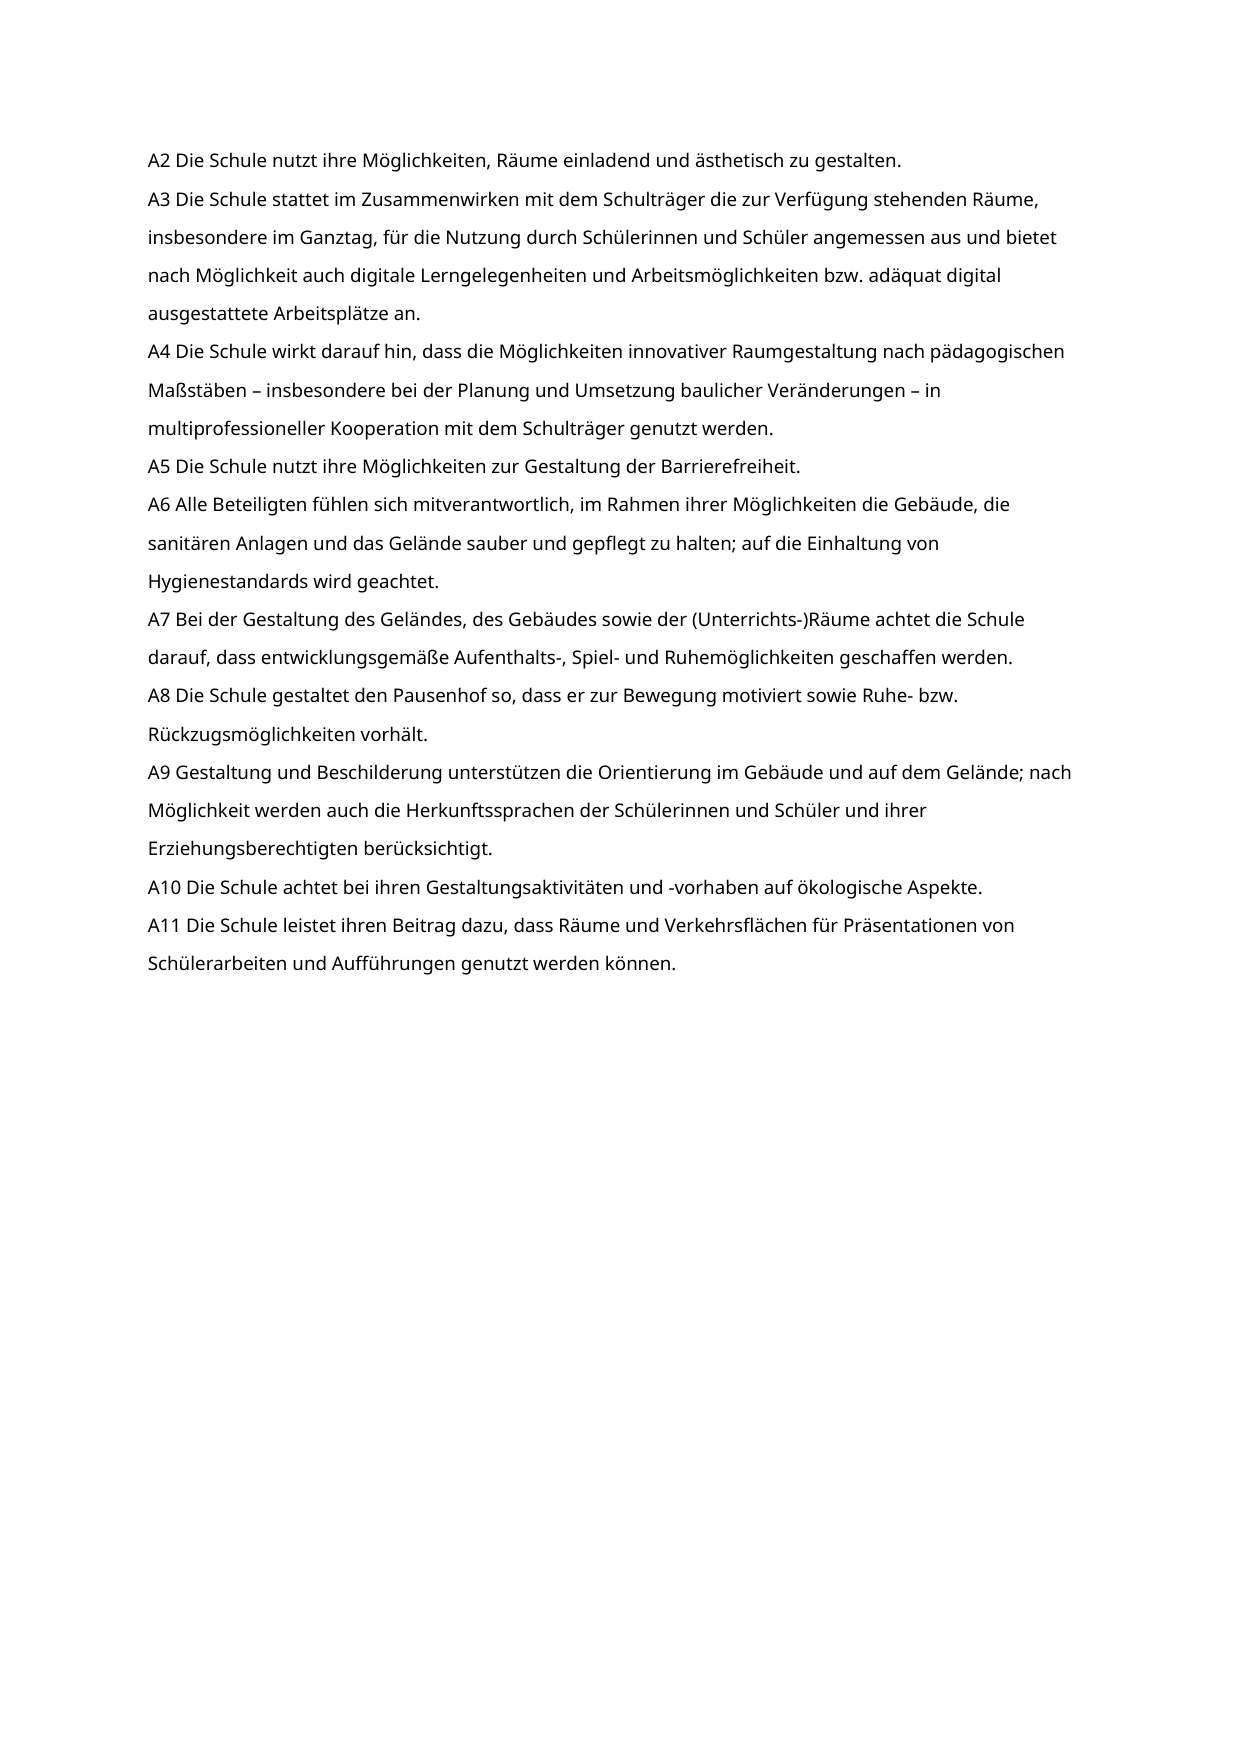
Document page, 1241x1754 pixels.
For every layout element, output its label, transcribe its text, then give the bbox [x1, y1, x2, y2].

text A7 Bei der Gestaltung des Geländes, des Gebäudes sowie der (Unterrichts-)Räume achtet die Schule darauf, dass entwicklungsgemäße Aufenthalts-, Spiel- und Ruhemöglichkeiten geschaffen werden. [148, 606, 1093, 670]
text A6 Alle Beteiligten fühlen sich mitverantwortlich, im Rahmen ihrer Möglichkeiten die Gebäude, die sanitären Anlagen und das Gelände sauber und gepflegt zu halten; auf die Einhaltung von Hygienestandards wird geachtet. [148, 492, 1093, 594]
text A3 Die Schule stattet im Zusammenwirken mit dem Schulträger die zur Verfügung stehenden Räume, insbesondere im Ganztag, für die Nutzung durch Schülerinnen und Schüler angemessen aus und bietet nach Möglichkeit auch digitale Lerngelegenheiten und Arbeitsmöglichkeiten bzw. adäquat digital ausgestattete Arbeitsplätze an. [148, 186, 1093, 326]
text A8 Die Schule gestaltet den Pausenhof so, dass er zur Bewegung motiviert sowie Ruhe- bzw. Rückzugsmöglichkeiten vorhält. [148, 683, 1093, 747]
text A4 Die Schule wirkt darauf hin, dass die Möglichkeiten innovativer Raumgestaltung nach pädagogischen Maßstäben – insbesondere bei der Planung und Umsetzung baulicher Veränderungen – in multiprofessioneller Kooperation mit dem Schulträger genutzt werden. [148, 339, 1093, 441]
text A11 Die Schule leistet ihren Beitrag dazu, dass Räume und Verkehrsflächen für Präsentationen von Schülerarbeiten und Aufführungen genutzt werden können. [148, 912, 1093, 976]
text A10 Die Schule achtet bei ihren Gestaltungsaktivitäten und -vorhaben auf ökologische Aspekte. [148, 874, 1093, 899]
text A5 Die Schule nutzt ihre Möglichkeiten zur Gestaltung der Barrierefreiheit. [148, 453, 1093, 479]
text A9 Gestaltung und Beschilderung unterstützen die Orientierung im Gebäude und auf dem Gelände; nach Möglichkeit werden auch die Herkunftssprachen der Schülerinnen und Schüler und ihrer Erziehungsberechtigten berücksichtigt. [148, 759, 1093, 861]
text A2 Die Schule nutzt ihre Möglichkeiten, Räume einladend und ästhetisch zu gestalten. [148, 148, 1093, 173]
